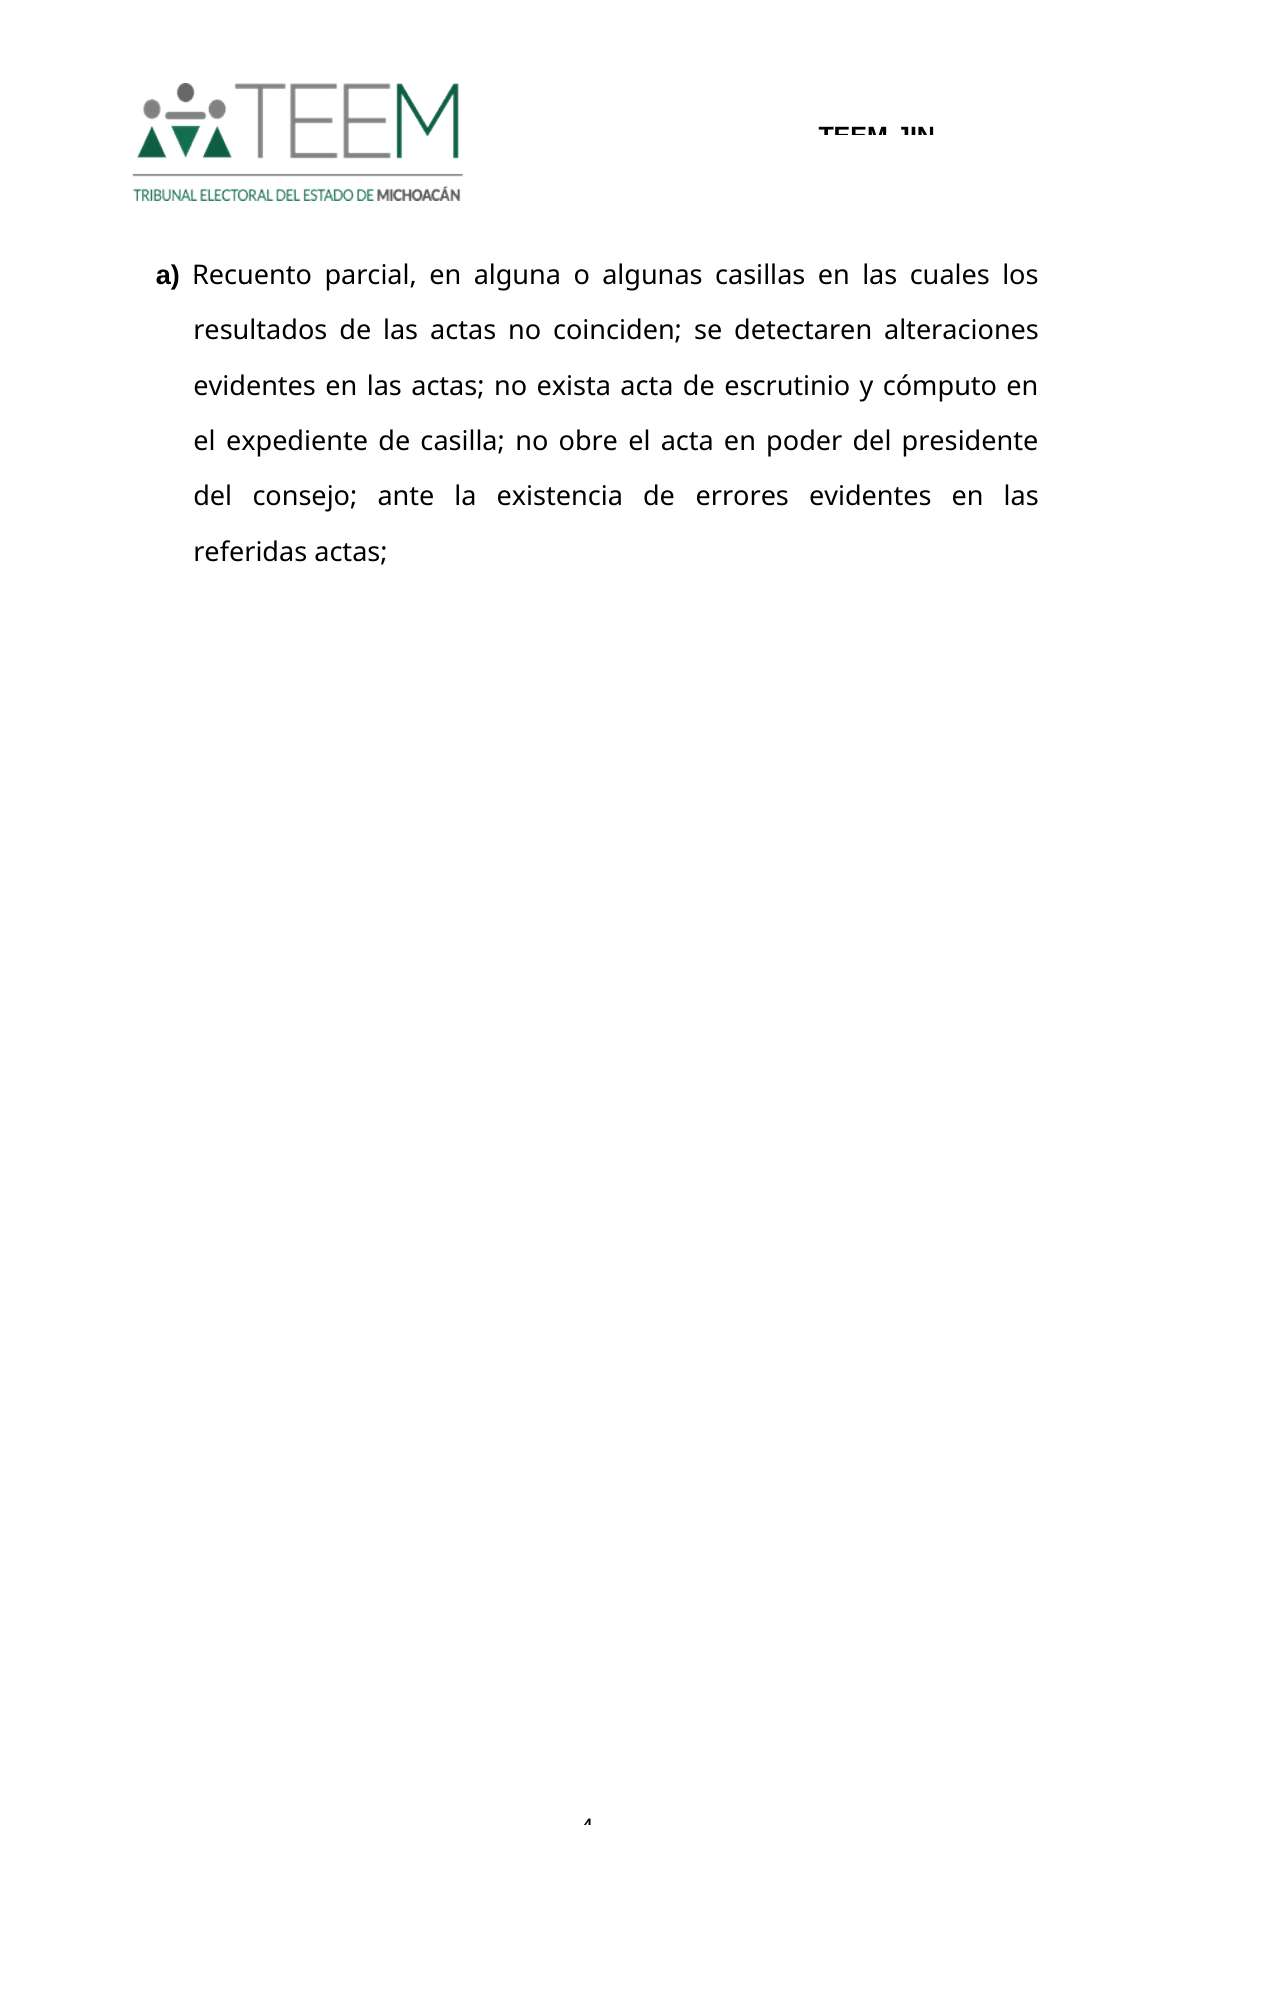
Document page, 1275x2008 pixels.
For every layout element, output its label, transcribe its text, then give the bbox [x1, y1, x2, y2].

picture [132, 83, 463, 201]
list Recuento parcial, en alguna o algunas casillas en las cuales los resultados de las actas no coinciden; se detectaren alteraciones evidentes en las actas; no exista acta de escrutinio y cómputo en el expediente de casilla; no obre el acta en poder del presidente del consejo; ante la existencia de errores evidentes en las referidas actas; [156, 255, 1039, 569]
